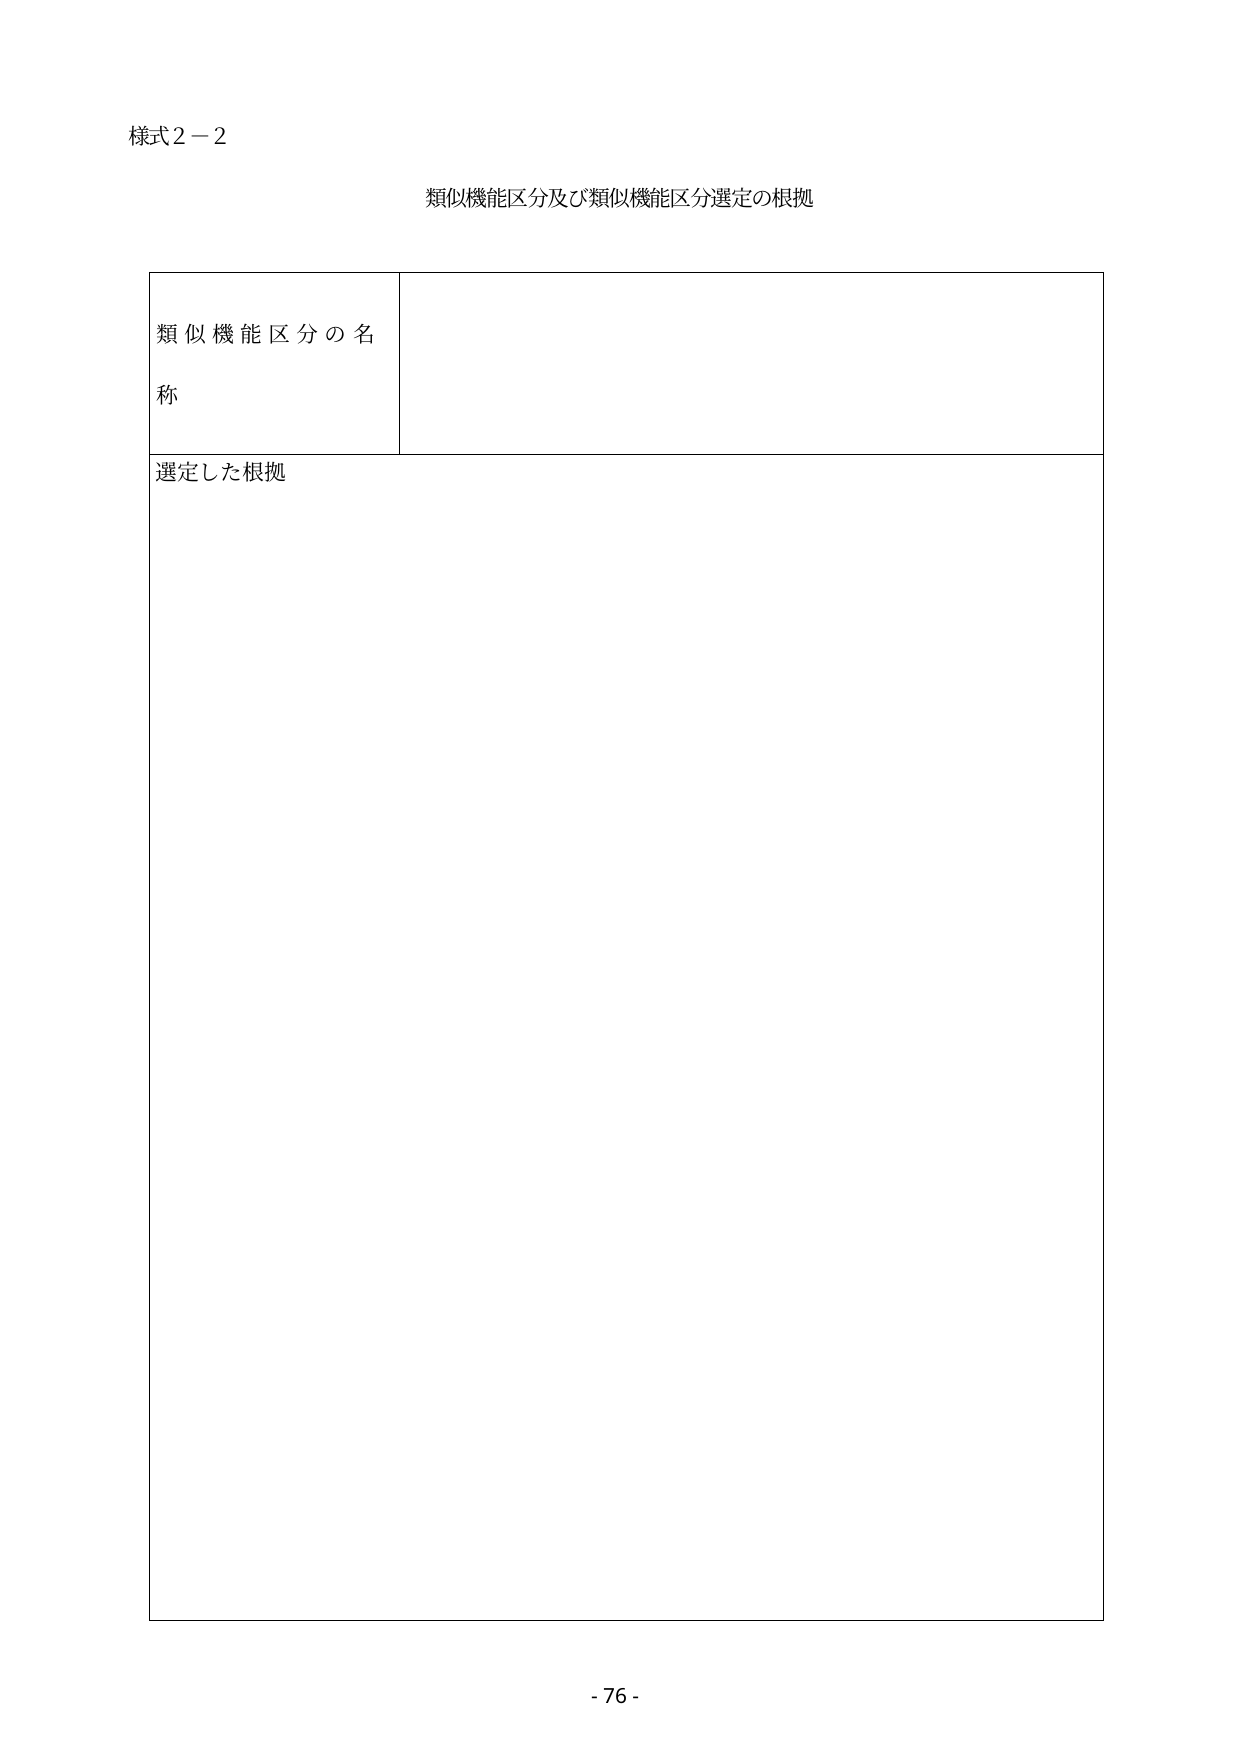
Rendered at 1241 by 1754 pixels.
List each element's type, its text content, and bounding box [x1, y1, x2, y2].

table_header [400, 273, 1103, 454]
text 様式２－２ [128, 119, 1112, 151]
table_header 類似機能区分の名称 [150, 273, 399, 454]
text 類似機能区分及び類似機能区分選定の根拠 [128, 181, 1112, 212]
table_cell 選定した根拠 [150, 455, 1103, 1620]
